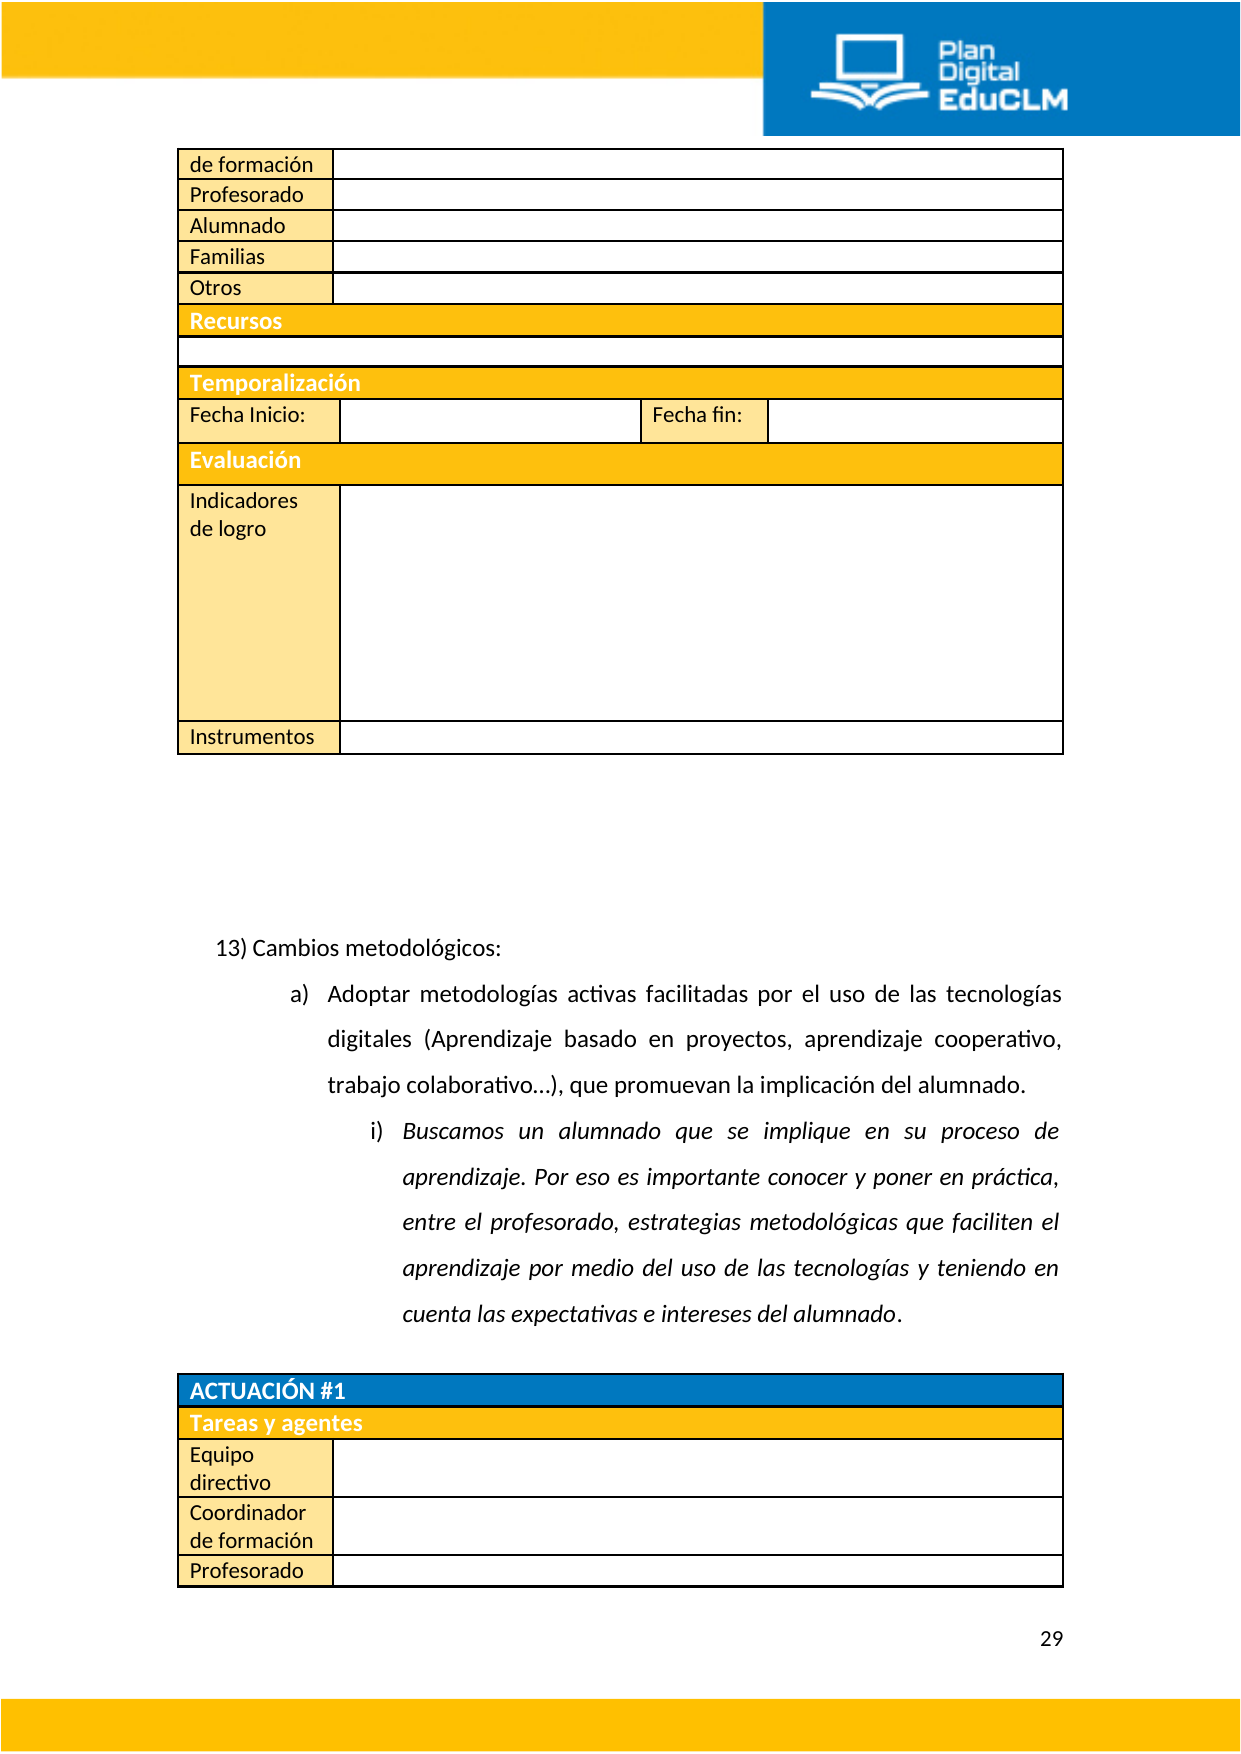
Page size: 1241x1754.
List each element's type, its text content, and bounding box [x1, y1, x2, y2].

table_header ACTUACIÓN #1 [179, 1375, 1062, 1405]
list Adoptar metodologías activas facilitadas por el uso de las tecnologías digitales (Aprendizaje basado en proyectos, aprendizaje cooperativo, trabajo colaborativo…), que promuevan la implicación del alumnado. [290, 978, 1063, 1100]
table_cell Coordinador de formación [179, 1498, 332, 1554]
table_cell Alumnado [179, 211, 332, 240]
picture [1, 2, 1241, 136]
table_cell [334, 1498, 1062, 1554]
table_cell [341, 486, 1062, 720]
table_cell Evaluación [179, 444, 1062, 484]
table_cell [179, 150, 332, 178]
table_cell [334, 211, 1062, 240]
table_cell [334, 242, 1062, 271]
table_cell Recursos [179, 305, 1062, 335]
table_cell [334, 150, 1062, 178]
table_cell Fecha fin: [642, 400, 767, 442]
table_cell Familias [179, 242, 332, 271]
table_cell Temporalización [179, 368, 1062, 398]
table_cell [341, 400, 640, 442]
table_cell [341, 722, 1062, 753]
table_cell Equipo directivo [179, 1440, 332, 1496]
table_cell Tareas y agentes [179, 1408, 1062, 1438]
table_cell [334, 1556, 1062, 1585]
table_cell Fecha Inicio: [179, 400, 339, 442]
table_cell [334, 1440, 1062, 1496]
table_cell [334, 274, 1062, 303]
table_cell Instrumentos [179, 722, 339, 753]
table_cell [179, 338, 1062, 365]
table_cell [334, 180, 1062, 209]
list Cambios metodológicos: [215, 932, 1063, 962]
table_cell Otros [179, 274, 332, 303]
list Buscamos un alumnado que se implique en su proceso de aprendizaje. Por eso es importante conocer y poner en práctica, entre el profesorado, estrategias metodológicas que faciliten el aprendizaje por medio del uso de las tecnologías y teniendo en cuenta las expectativas e intereses del alumnado. [383, 1115, 1063, 1328]
table_cell Profesorado [179, 180, 332, 209]
table_cell Indicadores de logro [179, 486, 339, 720]
table_cell [769, 400, 1062, 442]
table_cell Profesorado [179, 1556, 332, 1585]
